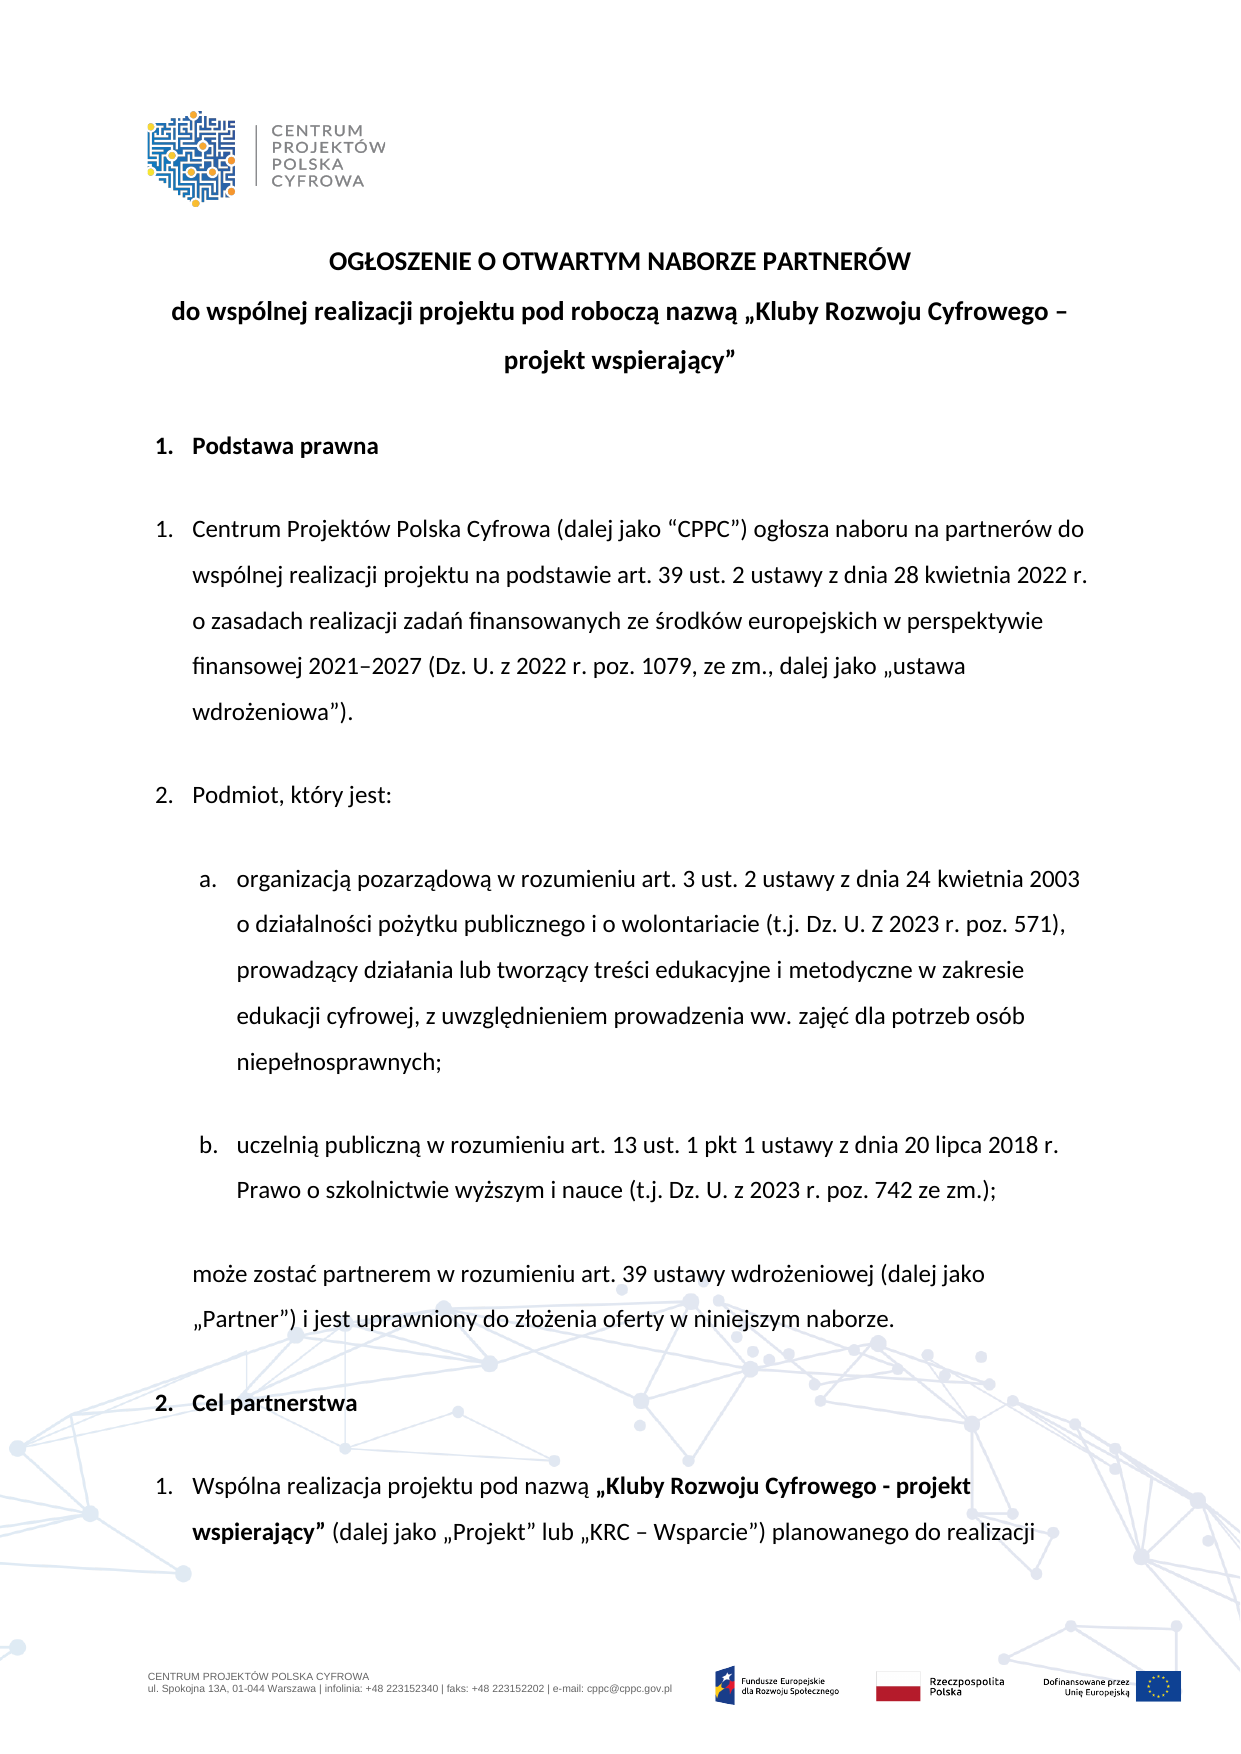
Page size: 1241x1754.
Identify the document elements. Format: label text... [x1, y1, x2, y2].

list organizacją pozarządową w rozumieniu art. 3 ust. 2 ustawy z dnia 24 kwietnia 2003 o działalności pożytku publicznego i o wolontariacie (t.j. Dz. U. Z 2023 r. poz. 571), prowadzący działania lub tworzący treści edukacyjne i metodyczne w zakresie edukacji cyfrowej, z uwzględnieniem prowadzenia ww. zajęć dla potrzeb osób niepełnosprawnych; [199, 863, 1092, 1076]
list Centrum Projektów Polska Cyfrowa (dalej jako “CPPC”) ogłosza naboru na partnerów do wspólnej realizacji projektu na podstawie art. 39 ust. 2 ustawy z dnia 28 kwietnia 2022 r. o zasadach realizacji zadań finansowanych ze środków europejskich w perspektywie finansowej 2021–2027 (Dz. U. z 2022 r. poz. 1079, ze zm., dalej jako „ustawa wdrożeniowa”). [155, 513, 1092, 727]
subtitle OGŁOSZENIE O OTWARTYM NABORZE PARTNERÓW do wspólnej realizacji projektu pod roboczą nazwą „Kluby Rozwoju Cyfrowego – projekt wspierający” [148, 244, 1092, 376]
subtitle Cel partnerstwa [154, 1387, 1092, 1417]
picture [147, 111, 386, 207]
picture [0, 1275, 1241, 1754]
list może zostać partnerem w rozumieniu art. 39 ustawy wdrożeniowej (dalej jako „Partner”) i jest uprawniony do złożenia oferty w niniejszym naborze. [192, 1258, 1092, 1334]
list Podmiot, który jest: [155, 779, 1092, 810]
subtitle Podstawa prawna [154, 430, 1092, 461]
list uczelnią publiczną w rozumieniu art. 13 ust. 1 pkt 1 ustawy z dnia 20 lipca 2018 r. Prawo o szkolnictwie wyższym i nauce (t.j. Dz. U. z 2023 r. poz. 742 ze zm.); [199, 1129, 1092, 1205]
